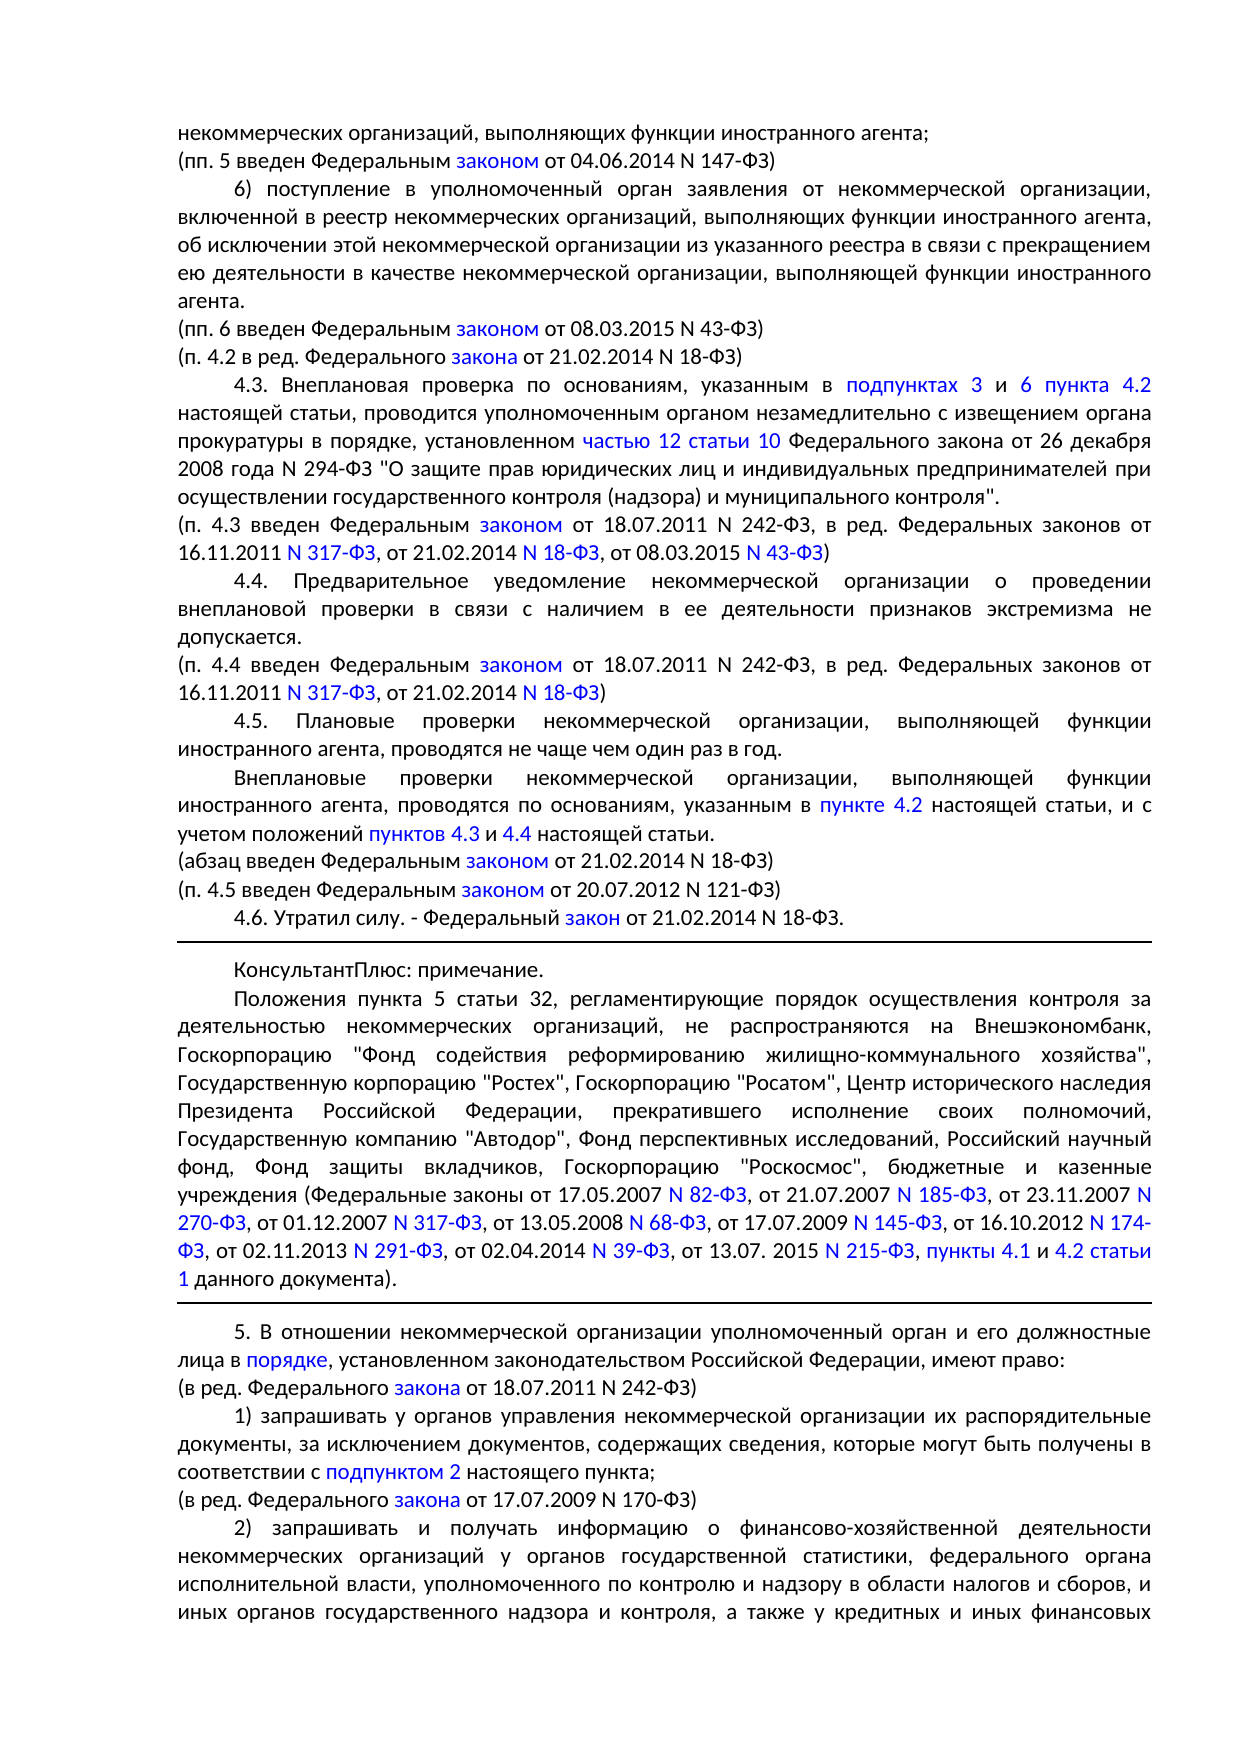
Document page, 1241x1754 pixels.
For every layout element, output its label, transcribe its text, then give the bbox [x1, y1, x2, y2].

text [177, 1513, 1152, 1625]
text (в ред. Федерального закона от 17.07.2009 N 170-ФЗ) [177, 1485, 1152, 1513]
text (абзац введен Федеральным законом от 21.02.2014 N 18-ФЗ) [177, 847, 1152, 875]
text Внеплановые проверки некоммерческой организации, выполняющей функции иностранного агента, проводятся по основаниям, указанным в пункте 4.2 настоящей статьи, и с учетом положений пунктов 4.3 и 4.4 настоящей статьи. [177, 763, 1152, 847]
text 4.6. Утратил силу. - Федеральный закон от 21.02.2014 N 18-ФЗ. [177, 903, 1152, 931]
text КонсультантПлюс: примечание. [177, 956, 1152, 984]
text (п. 4.4 введен Федеральным законом от 18.07.2011 N 242-ФЗ, в ред. Федеральных законов от 16.11.2011 N 317-ФЗ, от 21.02.2014 N 18-ФЗ) [177, 651, 1152, 707]
text (п. 4.5 введен Федеральным законом от 20.07.2012 N 121-ФЗ) [177, 875, 1152, 903]
text (в ред. Федерального закона от 18.07.2011 N 242-ФЗ) [177, 1373, 1152, 1401]
text (п. 4.3 введен Федеральным законом от 18.07.2011 N 242-ФЗ, в ред. Федеральных законов от 16.11.2011 N 317-ФЗ, от 21.02.2014 N 18-ФЗ, от 08.03.2015 N 43-ФЗ) [177, 510, 1152, 566]
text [177, 118, 1152, 146]
text 4.5. Плановые проверки некоммерческой организации, выполняющей функции иностранного агента, проводятся не чаще чем один раз в год. [177, 707, 1152, 763]
text (п. 4.2 в ред. Федерального закона от 21.02.2014 N 18-ФЗ) [177, 342, 1152, 370]
text (пп. 5 введен Федеральным законом от 04.06.2014 N 147-ФЗ) [177, 146, 1152, 174]
text 4.3. Внеплановая проверка по основаниям, указанным в подпунктах 3 и 6 пункта 4.2 настоящей статьи, проводится уполномоченным органом незамедлительно с извещением органа прокуратуры в порядке, установленном частью 12 статьи 10 Федерального закона от 26 декабря 2008 года N 294-ФЗ "О защите прав юридических лиц и индивидуальных предпринимателей при осуществлении государственного контроля (надзора) и муниципального контроля". [177, 370, 1152, 510]
text (пп. 6 введен Федеральным законом от 08.03.2015 N 43-ФЗ) [177, 314, 1152, 342]
text 6) поступление в уполномоченный орган заявления от некоммерческой организации, включенной в реестр некоммерческих организаций, выполняющих функции иностранного агента, об исключении этой некоммерческой организации из указанного реестра в связи с прекращением ею деятельности в качестве некоммерческой организации, выполняющей функции иностранного агента. [177, 174, 1152, 314]
text 1) запрашивать у органов управления некоммерческой организации их распорядительные документы, за исключением документов, содержащих сведения, которые могут быть получены в соответствии с подпунктом 2 настоящего пункта; [177, 1401, 1152, 1485]
text 5. В отношении некоммерческой организации уполномоченный орган и его должностные лица в порядке, установленном законодательством Российской Федерации, имеют право: [177, 1317, 1152, 1373]
text Положения пункта 5 статьи 32, регламентирующие порядок осуществления контроля за деятельностью некоммерческих организаций, не распространяются на Внешэкономбанк, Госкорпорацию "Фонд содействия реформированию жилищно-коммунального хозяйства", Государственную корпорацию "Ростех", Госкорпорацию "Росатом", Центр исторического наследия Президента Российской Федерации, прекратившего исполнение своих полномочий, Государственную компанию "Автодор", Фонд перспективных исследований, Российский научный фонд, Фонд защиты вкладчиков, Госкорпорацию "Роскосмос", бюджетные и казенные учреждения (Федеральные законы от 17.05.2007 N 82-ФЗ, от 21.07.2007 N 185-ФЗ, от 23.11.2007 N 270-ФЗ, от 01.12.2007 N 317-ФЗ, от 13.05.2008 N 68-ФЗ, от 17.07.2009 N 145-ФЗ, от 16.10.2012 N 174-ФЗ, от 02.11.2013 N 291-ФЗ, от 02.04.2014 N 39-ФЗ, от 13.07. 2015 N 215-ФЗ, пункты 4.1 и 4.2 статьи 1 данного документа). [177, 984, 1152, 1292]
text 4.4. Предварительное уведомление некоммерческой организации о проведении внеплановой проверки в связи с наличием в ее деятельности признаков экстремизма не допускается. [177, 566, 1152, 651]
